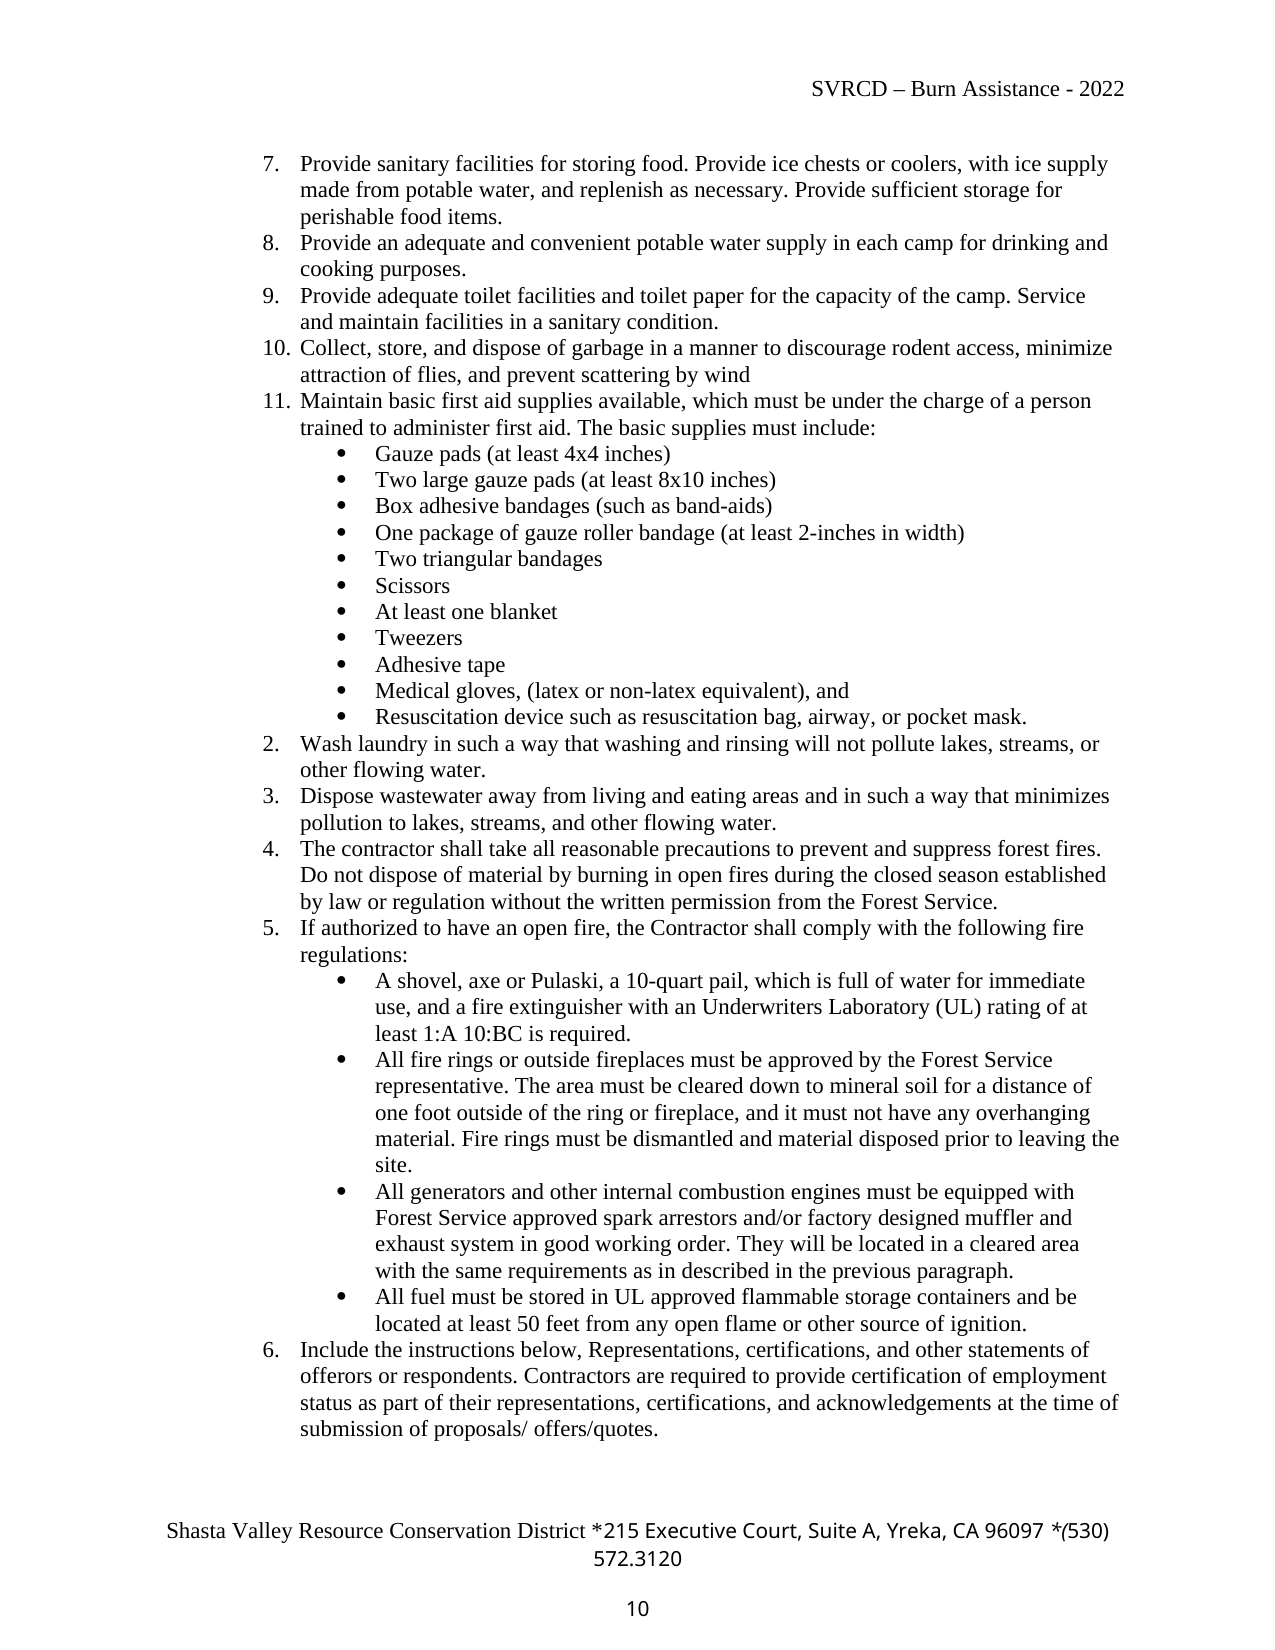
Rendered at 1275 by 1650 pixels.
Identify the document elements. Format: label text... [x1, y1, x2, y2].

list Dispose wastewater away from living and eating areas and in such a way that minimizes pollution to lakes, streams, and other flowing water. [262, 782, 1125, 835]
list One package of gauze roller bandage (at least 2-inches in width) [337, 519, 1125, 545]
list Medical gloves, (latex or non-latex equivalent), and [337, 677, 1125, 703]
list All generators and other internal combustion engines must be equipped with Forest Service approved spark arrestors and/or factory designed muffler and exhaust system in good working order. They will be located in a cleared area with the same requirements as in described in the previous paragraph. [337, 1178, 1125, 1283]
list Two large gauze pads (at least 8x10 inches) [337, 466, 1125, 493]
list Box adhesive bandages (such as band-aids) [337, 493, 1125, 519]
list Tweezers [337, 624, 1125, 651]
list Include the instructions below, Representations, certifications, and other statements of offerors or respondents. Contractors are required to provide certification of employment status as part of their representations, certifications, and acknowledgements at the time of submission of proposals/ offers/quotes. [262, 1336, 1125, 1441]
list Collect, store, and dispose of garbage in a manner to discourage rodent access, minimize attraction of flies, and prevent scattering by wind [262, 334, 1125, 387]
list Two triangular bandages [337, 545, 1125, 572]
list All fuel must be stored in UL approved flammable storage containers and be located at least 50 feet from any open flame or other source of ignition. [337, 1283, 1125, 1336]
list At least one blanket [337, 598, 1125, 624]
list A shovel, axe or Pulaski, a 10-quart pail, which is full of water for immediate use, and a fire extinguisher with an Underwriters Laboratory (UL) rating of at least 1:A 10:BC is required. [337, 967, 1125, 1046]
list Provide sanitary facilities for storing food. Provide ice chests or coolers, with ice supply made from potable water, and replenish as necessary. Provide sufficient storage for perishable food items. [262, 150, 1125, 229]
list Provide adequate toilet facilities and toilet paper for the capacity of the camp. Service and maintain facilities in a sanitary condition. [262, 282, 1125, 334]
list Gauze pads (at least 4x4 inches) [337, 440, 1125, 466]
list Maintain basic first aid supplies available, which must be under the charge of a person trained to administer first aid. The basic supplies must include: [262, 387, 1125, 440]
list Wash laundry in such a way that washing and rinsing will not pollute lakes, streams, or other flowing water. [262, 730, 1125, 782]
list Provide an adequate and convenient potable water supply in each camp for drinking and cooking purposes. [262, 229, 1125, 282]
list Resuscitation device such as resuscitation bag, airway, or pocket mask. [337, 703, 1125, 730]
list Adhesive tape [337, 651, 1125, 677]
list All fire rings or outside fireplaces must be approved by the Forest Service representative. The area must be cleared down to mineral soil for a distance of one foot outside of the ring or fireplace, and it must not have any overhanging material. Fire rings must be dismantled and material disposed prior to leaving the site. [337, 1046, 1125, 1178]
list If authorized to have an open fire, the Contractor shall comply with the following fire regulations: [262, 914, 1125, 967]
list The contractor shall take all reasonable precautions to prevent and suppress forest fires. Do not dispose of material by burning in open fires during the closed season established by law or regulation without the written permission from the Forest Service. [262, 835, 1125, 914]
list Scissors [337, 572, 1125, 598]
